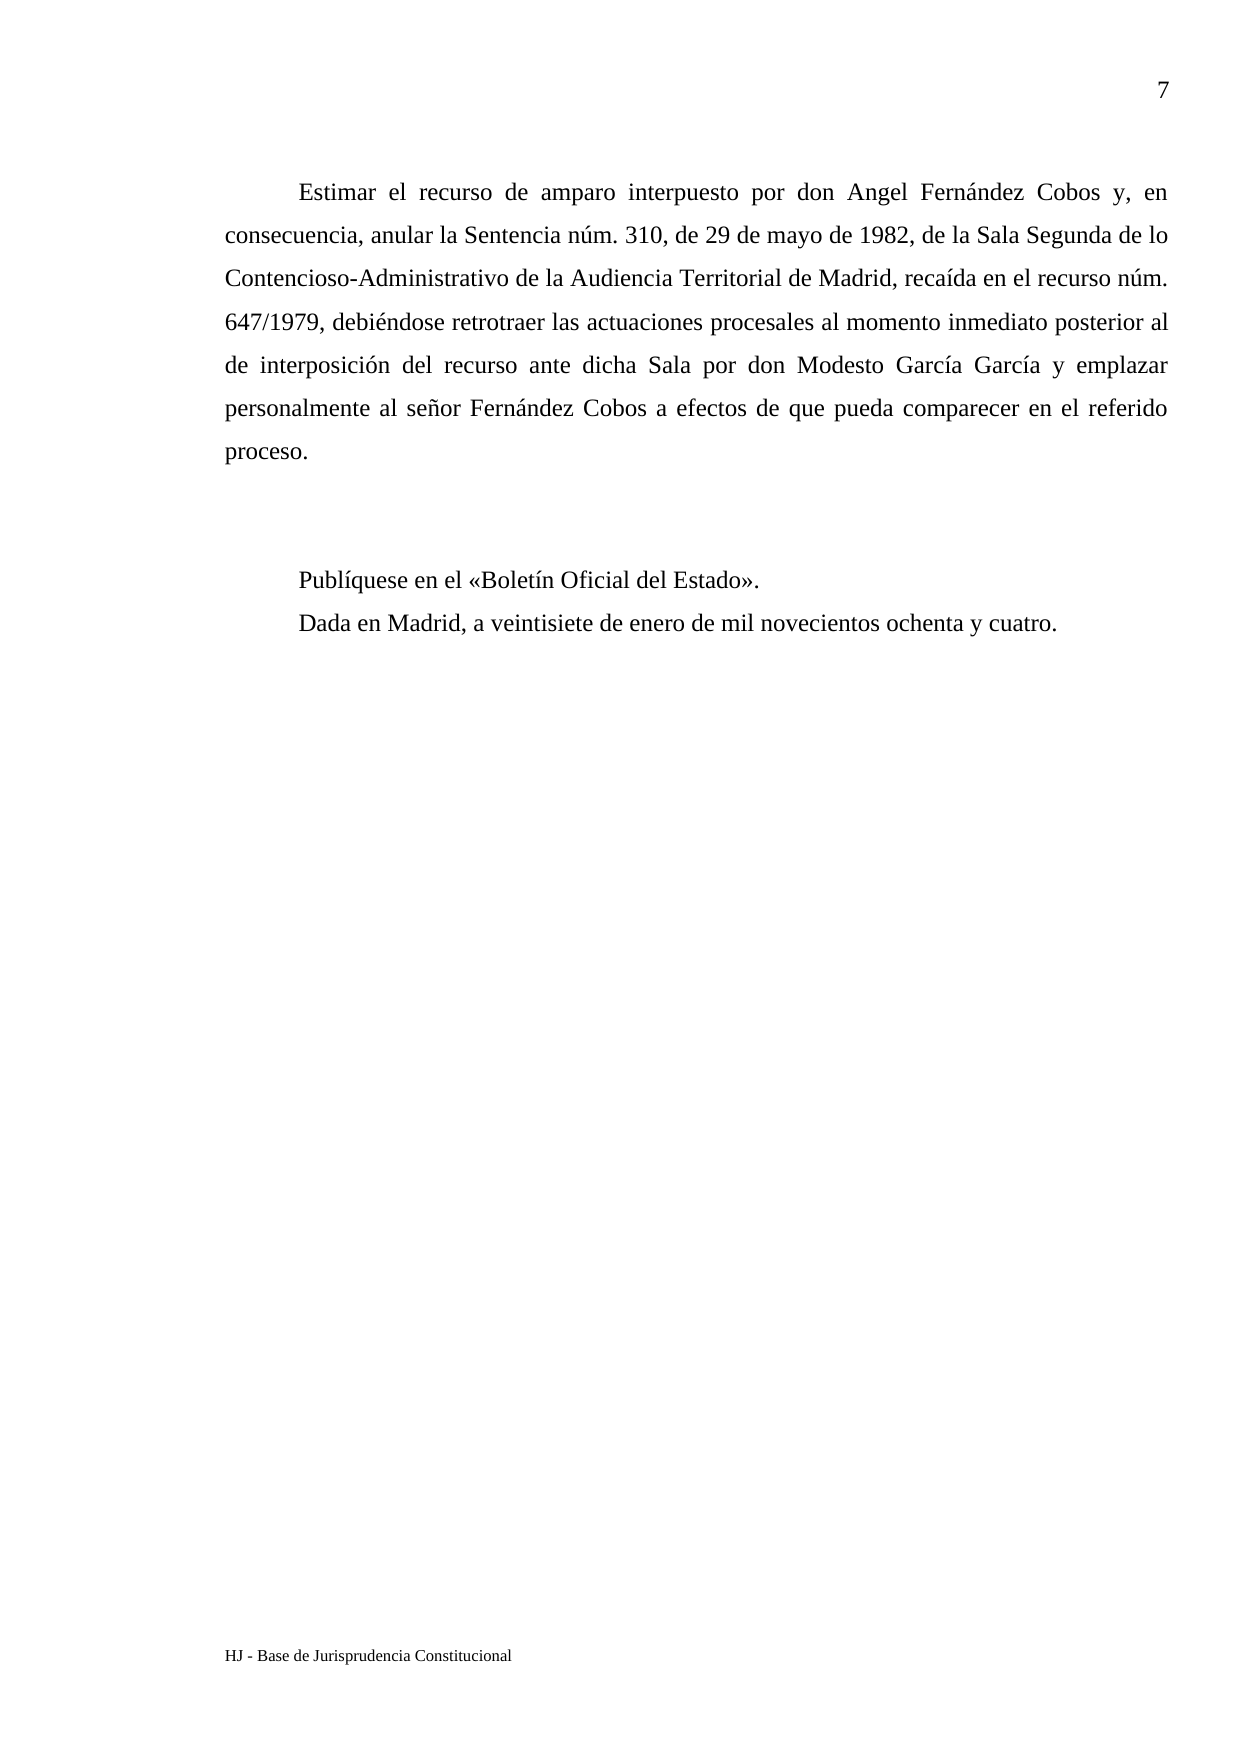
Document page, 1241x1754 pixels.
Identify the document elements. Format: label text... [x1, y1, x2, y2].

text Publíquese en el «Boletín Oficial del Estado». [224, 565, 1169, 594]
text Dada en Madrid, a veintisiete de enero de mil novecientos ochenta y cuatro. [224, 608, 1169, 637]
text Estimar el recurso de amparo interpuesto por don Angel Fernández Cobos y, en consecuencia, anular la Sentencia núm. 310, de 29 de mayo de 1982, de la Sala Segunda de lo Contencioso-Administrativo de la Audiencia Territorial de Madrid, recaída en el recurso núm. 647/1979, debiéndose retrotraer las actuaciones procesales al momento inmediato posterior al de interposición del recurso ante dicha Sala por don Modesto García García y emplazar personalmente al señor Fernández Cobos a efectos de que pueda comparecer en el referido proceso. [224, 177, 1169, 465]
